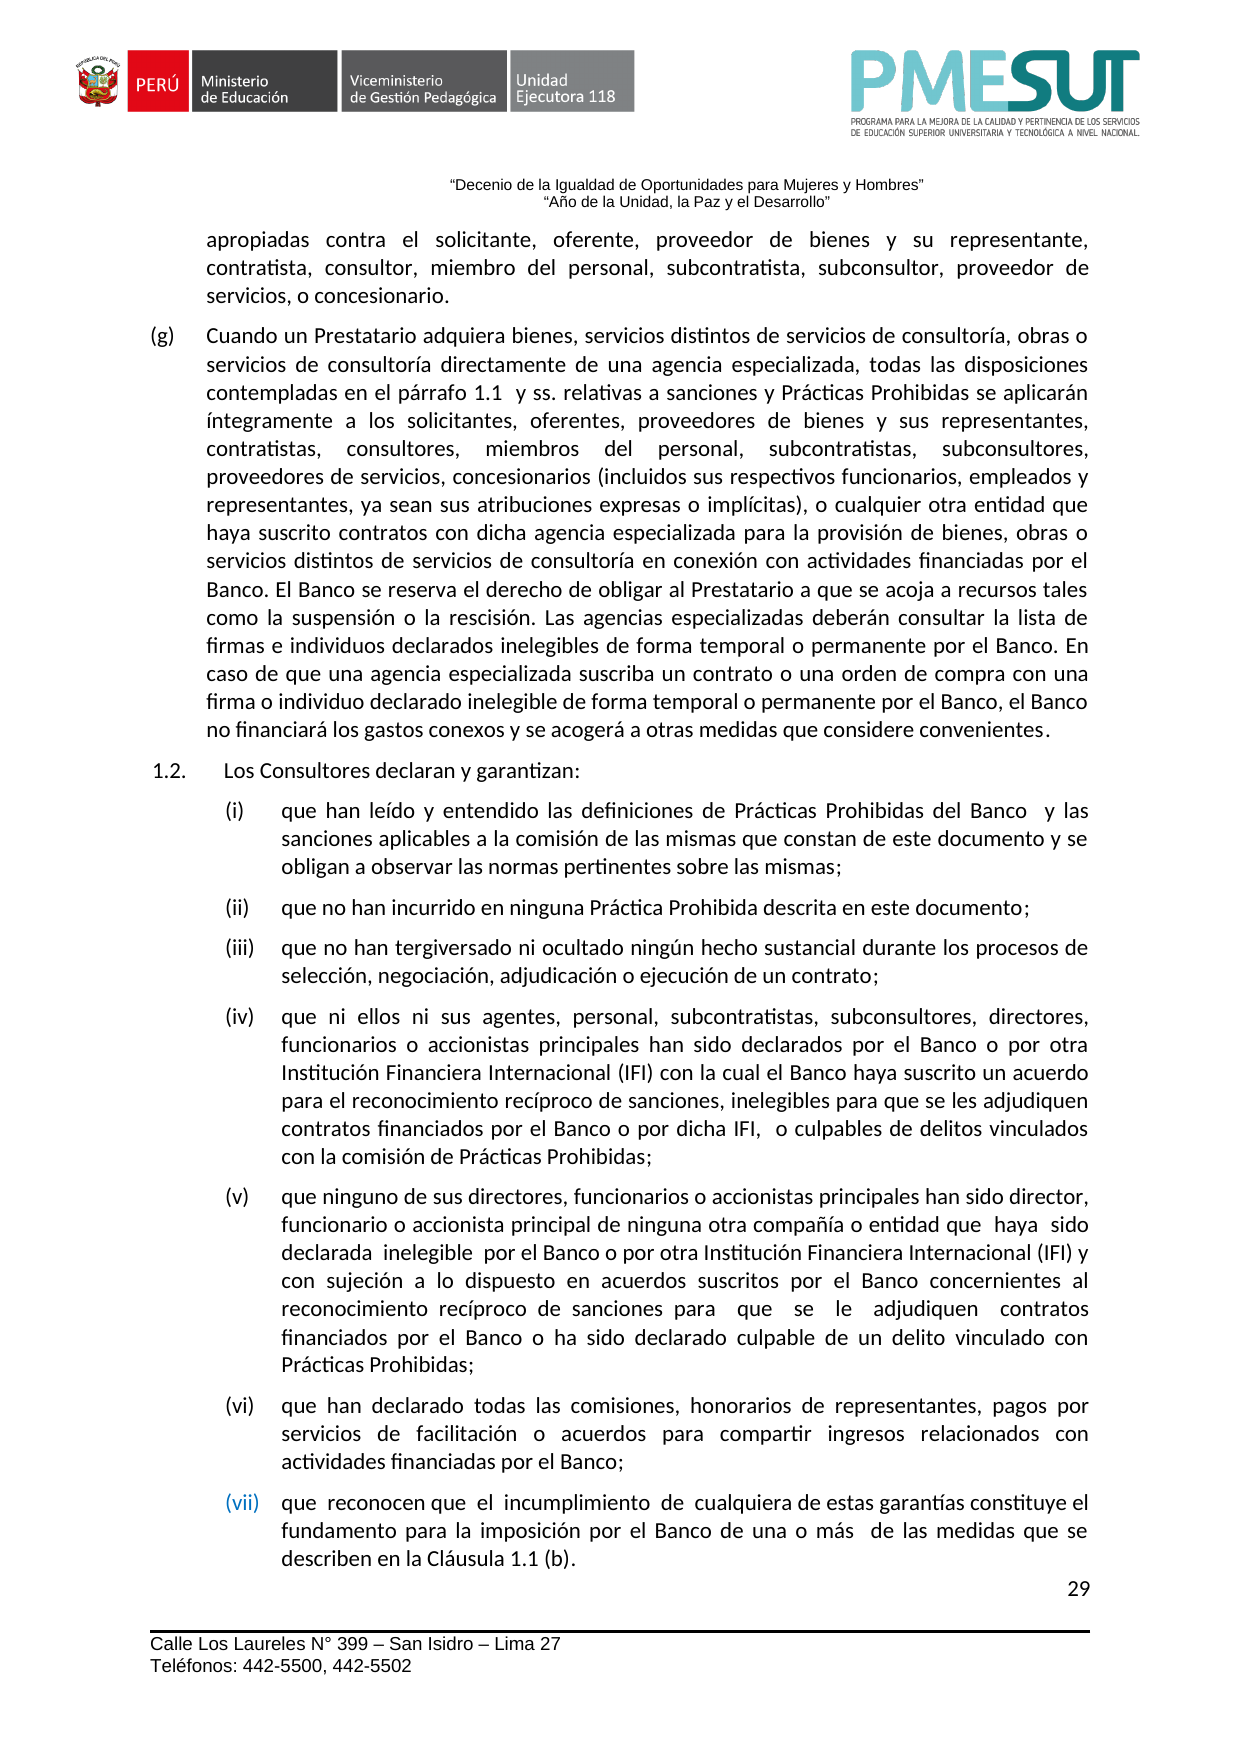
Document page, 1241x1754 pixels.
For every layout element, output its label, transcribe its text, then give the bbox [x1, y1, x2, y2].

picture [70, 47, 1146, 139]
list que ninguno de sus directores, funcionarios o accionistas principales han sido director, funcionario o accionista principal de ninguna otra compañía o entidad que haya sido declarada inelegible por el Banco o por otra Institución Financiera Internacional (IFI) y con sujeción a lo dispuesto en acuerdos suscritos por el Banco concernientes al reconocimiento recíproco de sanciones para que se le adjudiquen contratos financiados por el Banco o ha sido declarado culpable de un delito vinculado con Prácticas Prohibidas; [225, 1182, 1090, 1379]
list que han leído y entendido las definiciones de Prácticas Prohibidas del Banco y las sanciones aplicables a la comisión de las mismas que constan de este documento y se obligan a observar las normas pertinentes sobre las mismas; [225, 796, 1090, 880]
list que han declarado todas las comisiones, honorarios de representantes, pagos por servicios de facilitación o acuerdos para compartir ingresos relacionados con actividades financiadas por el Banco; [225, 1391, 1090, 1475]
list Los Consultores declaran y garantizan: [150, 756, 1090, 784]
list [150, 225, 1090, 309]
list que reconocen que el incumplimiento de cualquiera de estas garantías constituye el fundamento para la imposición por el Banco de una o más de las medidas que se describen en la Cláusula 1.1 (b). [225, 1488, 1090, 1572]
list que no han incurrido en ninguna Práctica Prohibida descrita en este documento; [225, 893, 1090, 921]
list Cuando un Prestatario adquiera bienes, servicios distintos de servicios de consultoría, obras o servicios de consultoría directamente de una agencia especializada, todas las disposiciones contempladas en el párrafo 1.1 y ss. relativas a sanciones y Prácticas Prohibidas se aplicarán íntegramente a los solicitantes, oferentes, proveedores de bienes y sus representantes, contratistas, consultores, miembros del personal, subcontratistas, subconsultores, proveedores de servicios, concesionarios (incluidos sus respectivos funcionarios, empleados y representantes, ya sean sus atribuciones expresas o implícitas), o cualquier otra entidad que haya suscrito contratos con dicha agencia especializada para la provisión de bienes, obras o servicios distintos de servicios de consultoría en conexión con actividades financiadas por el Banco. El Banco se reserva el derecho de obligar al Prestatario a que se acoja a recursos tales como la suspensión o la rescisión. Las agencias especializadas deberán consultar la lista de firmas e individuos declarados inelegibles de forma temporal o permanente por el Banco. En caso de que una agencia especializada suscriba un contrato o una orden de compra con una firma o individuo declarado inelegible de forma temporal o permanente por el Banco, el Banco no financiará los gastos conexos y se acogerá a otras medidas que considere convenientes. [150, 321, 1090, 743]
list que ni ellos ni sus agentes, personal, subcontratistas, subconsultores, directores, funcionarios o accionistas principales han sido declarados por el Banco o por otra Institución Financiera Internacional (IFI) con la cual el Banco haya suscrito un acuerdo para el reconocimiento recíproco de sanciones, inelegibles para que se les adjudiquen contratos financiados por el Banco o por dicha IFI, o culpables de delitos vinculados con la comisión de Prácticas Prohibidas; [225, 1002, 1090, 1170]
list que no han tergiversado ni ocultado ningún hecho sustancial durante los procesos de selección, negociación, adjudicación o ejecución de un contrato; [225, 933, 1090, 989]
